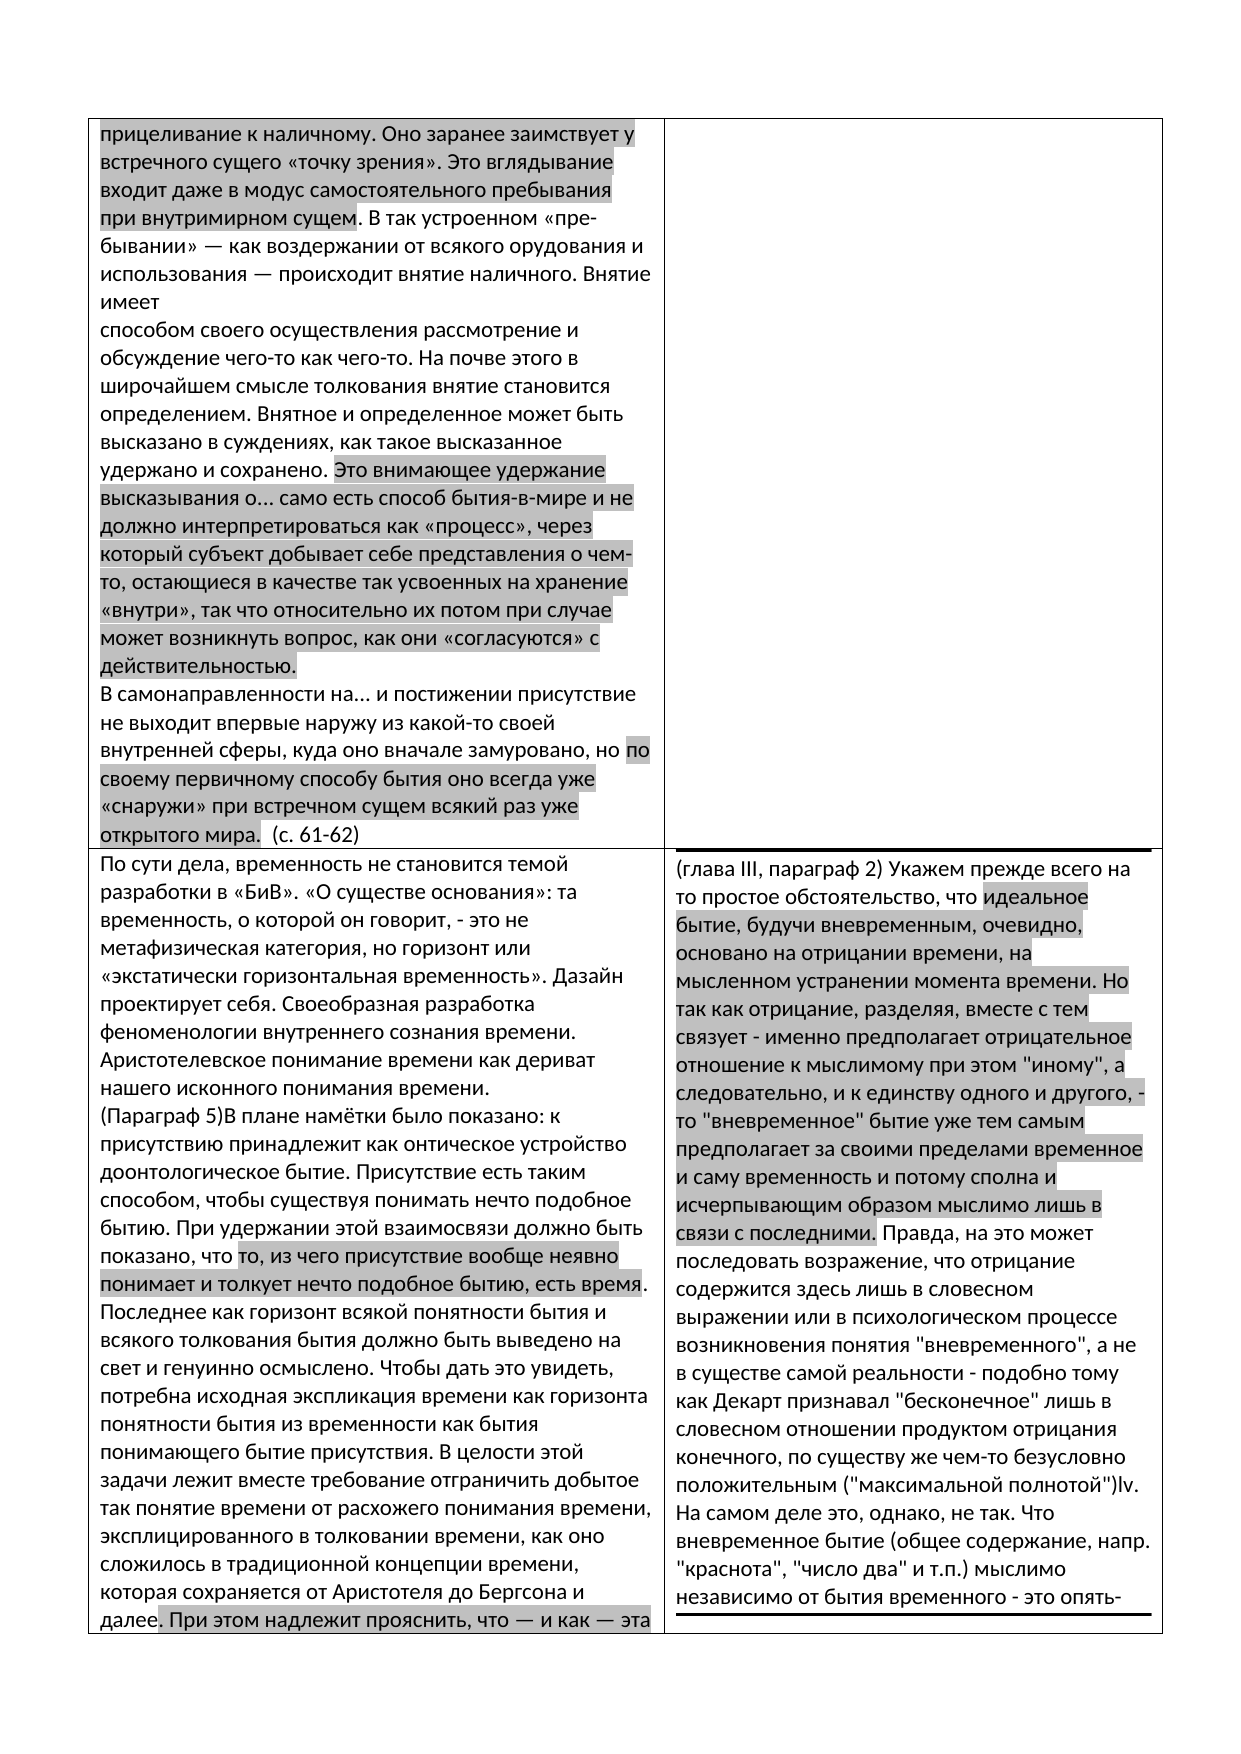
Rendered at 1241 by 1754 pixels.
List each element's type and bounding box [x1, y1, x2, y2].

table_cell [89, 119, 664, 848]
table_cell [665, 849, 1162, 1633]
table_cell [665, 119, 1162, 848]
table_cell [89, 849, 664, 1633]
